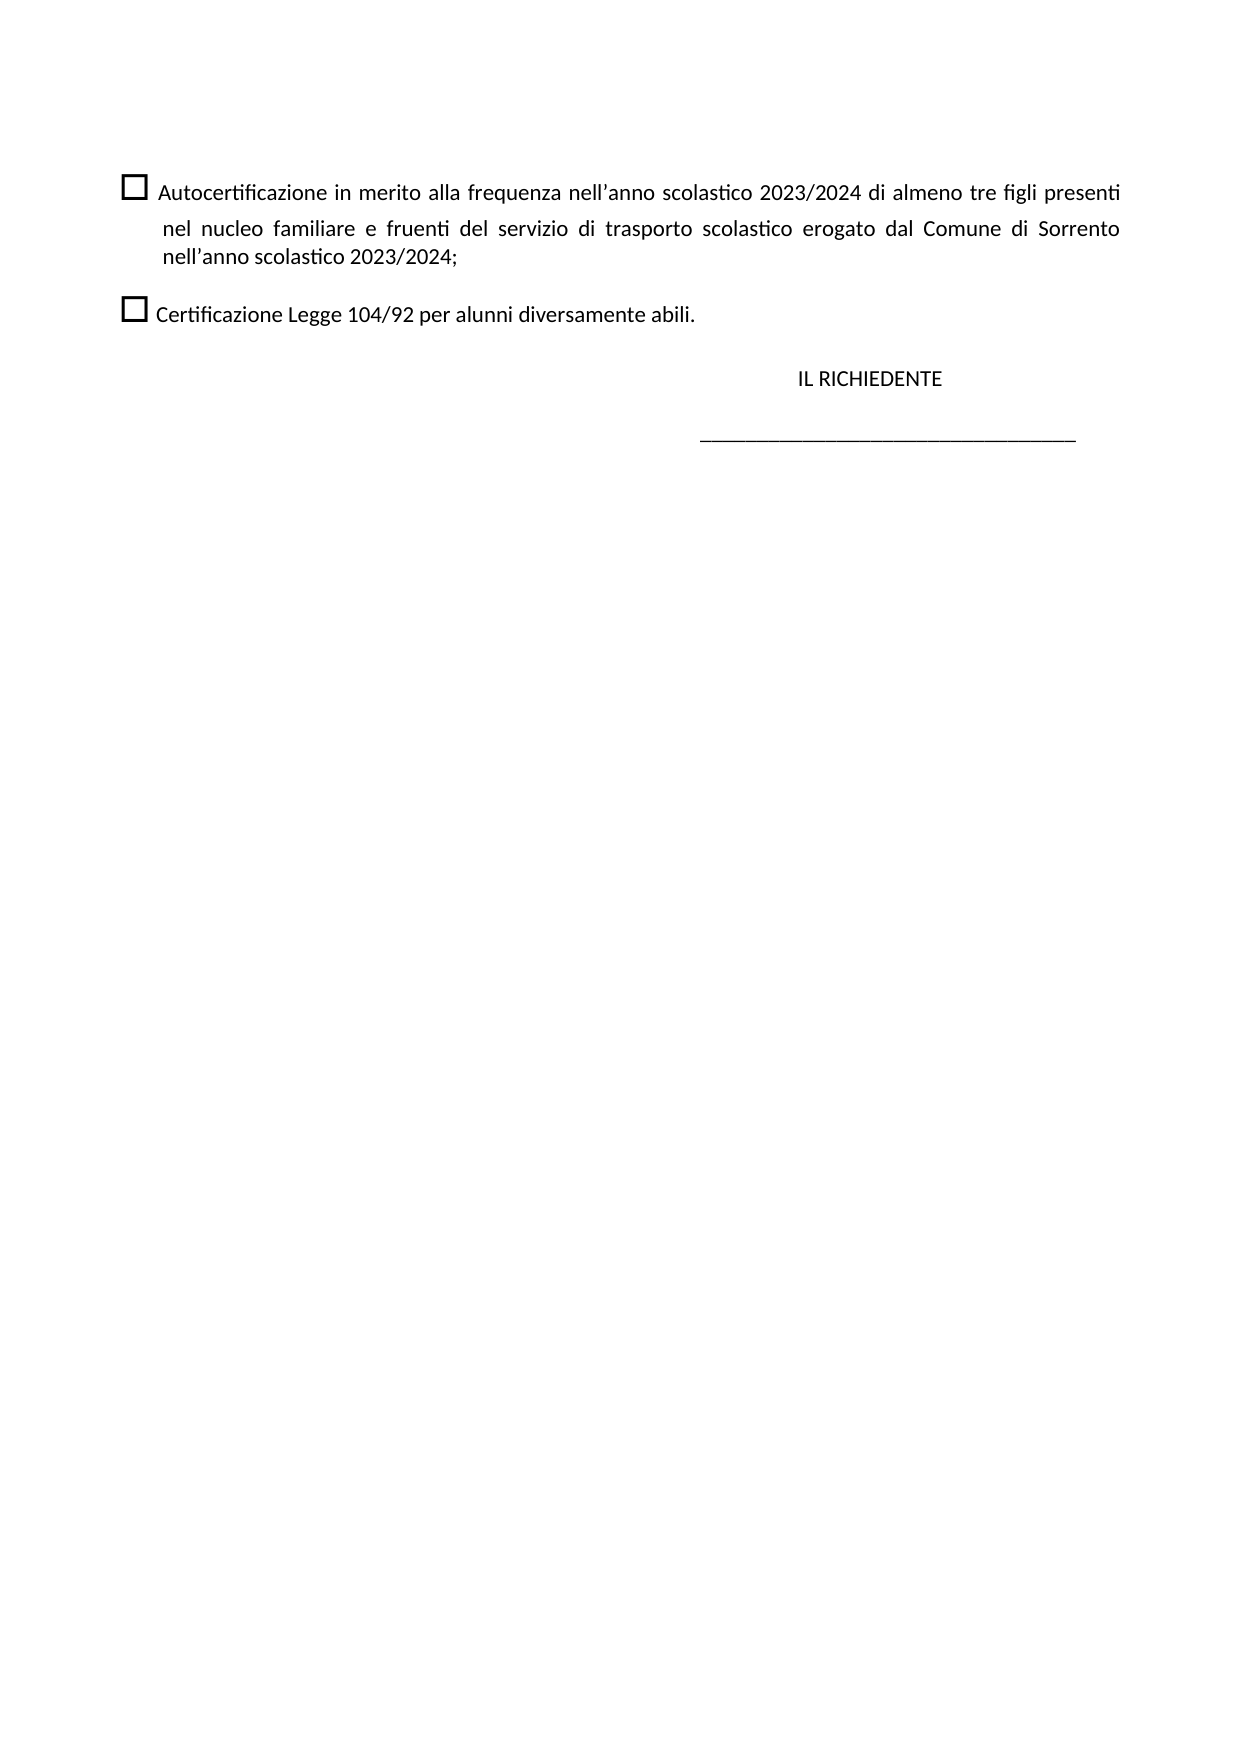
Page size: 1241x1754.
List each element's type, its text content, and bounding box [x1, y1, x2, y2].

text □ Certificazione Legge 104/92 per alunni diversamente abili. [118, 270, 1122, 336]
text □ Autocertificazione in merito alla frequenza nell’anno scolastico 2023/2024 di almeno tre figli presenti nel nucleo familiare e fruenti del servizio di trasporto scolastico erogato dal Comune di Sorrento nell’anno scolastico 2023/2024; [118, 148, 1122, 270]
text IL RICHIEDENTE [118, 364, 1122, 392]
text _________________________________ [118, 417, 1122, 445]
